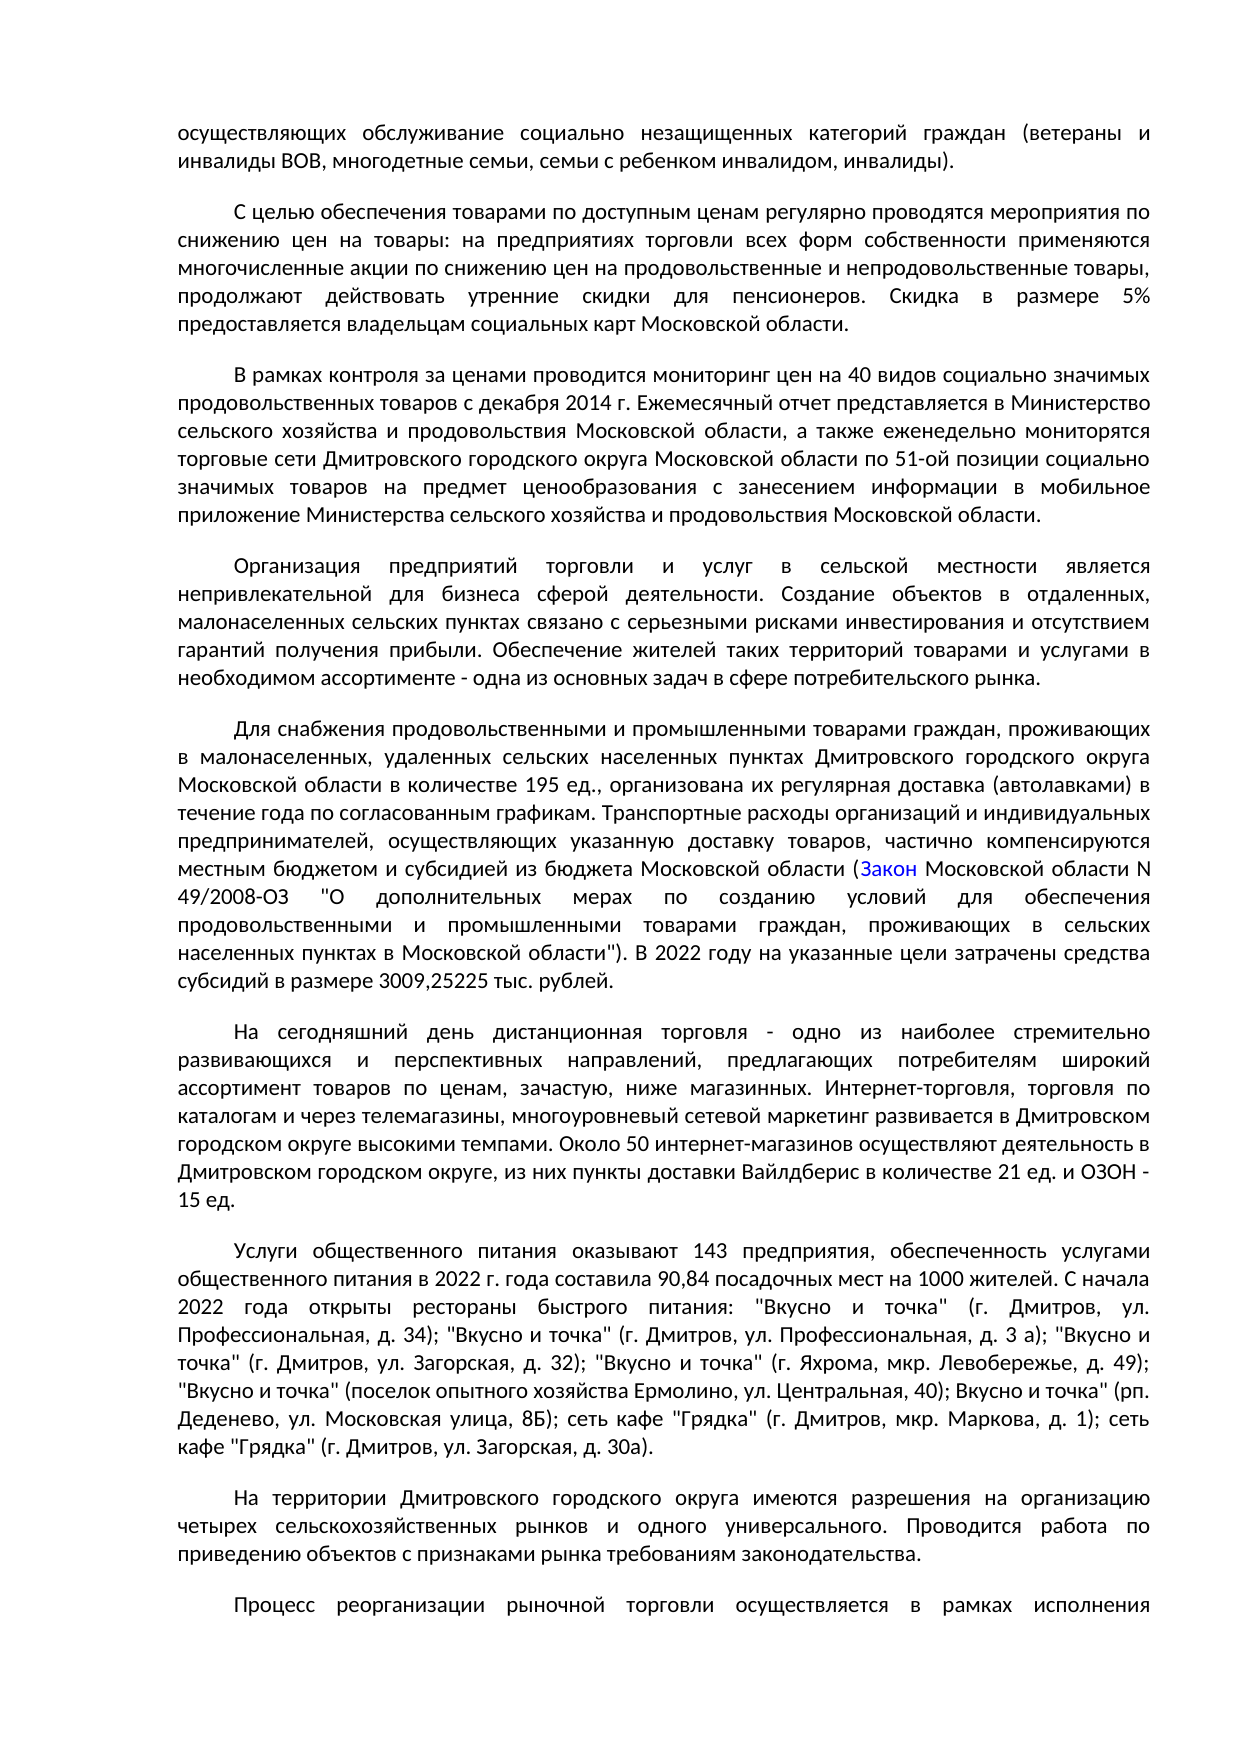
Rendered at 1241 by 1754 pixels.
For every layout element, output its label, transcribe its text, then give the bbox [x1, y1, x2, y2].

text На территории Дмитровского городского округа имеются разрешения на организацию четырех сельскохозяйственных рынков и одного универсального. Проводится работа по приведению объектов с признаками рынка требованиям законодательства. [177, 1483, 1152, 1567]
text В рамках контроля за ценами проводится мониторинг цен на 40 видов социально значимых продовольственных товаров с декабря 2014 г. Ежемесячный отчет представляется в Министерство сельского хозяйства и продовольствия Московской области, а также еженедельно мониторятся торговые сети Дмитровского городского округа Московской области по 51-ой позиции социально значимых товаров на предмет ценообразования с занесением информации в мобильное приложение Министерства сельского хозяйства и продовольствия Московской области. [177, 360, 1152, 528]
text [177, 1590, 1152, 1618]
text Услуги общественного питания оказывают 143 предприятия, обеспеченность услугами общественного питания в 2022 г. года составила 90,84 посадочных мест на 1000 жителей. С начала 2022 года открыты рестораны быстрого питания: "Вкусно и точка" (г. Дмитров, ул. Профессиональная, д. 34); "Вкусно и точка" (г. Дмитров, ул. Профессиональная, д. 3 а); "Вкусно и точка" (г. Дмитров, ул. Загорская, д. 32); "Вкусно и точка" (г. Яхрома, мкр. Левобережье, д. 49); "Вкусно и точка" (поселок опытного хозяйства Ермолино, ул. Центральная, 40); Вкусно и точка" (рп. Деденево, ул. Московская улица, 8Б); сеть кафе "Грядка" (г. Дмитров, мкр. Маркова, д. 1); сеть кафе "Грядка" (г. Дмитров, ул. Загорская, д. 30а). [177, 1236, 1152, 1461]
text Организация предприятий торговли и услуг в сельской местности является непривлекательной для бизнеса сферой деятельности. Создание объектов в отдаленных, малонаселенных сельских пунктах связано с серьезными рисками инвестирования и отсутствием гарантий получения прибыли. Обеспечение жителей таких территорий товарами и услугами в необходимом ассортименте - одна из основных задач в сфере потребительского рынка. [177, 551, 1152, 691]
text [177, 118, 1152, 174]
text С целью обеспечения товарами по доступным ценам регулярно проводятся мероприятия по снижению цен на товары: на предприятиях торговли всех форм собственности применяются многочисленные акции по снижению цен на продовольственные и непродовольственные товары, продолжают действовать утренние скидки для пенсионеров. Скидка в размере 5% предоставляется владельцам социальных карт Московской области. [177, 197, 1152, 337]
text Для снабжения продовольственными и промышленными товарами граждан, проживающих в малонаселенных, удаленных сельских населенных пунктах Дмитровского городского округа Московской области в количестве 195 ед., организована их регулярная доставка (автолавками) в течение года по согласованным графикам. Транспортные расходы организаций и индивидуальных предпринимателей, осуществляющих указанную доставку товаров, частично компенсируются местным бюджетом и субсидией из бюджета Московской области (Закон Московской области N 49/2008-ОЗ "О дополнительных мерах по созданию условий для обеспечения продовольственными и промышленными товарами граждан, проживающих в сельских населенных пунктах в Московской области"). В 2022 году на указанные цели затрачены средства субсидий в размере 3009,25225 тыс. рублей. [177, 714, 1152, 994]
text На сегодняшний день дистанционная торговля - одно из наиболее стремительно развивающихся и перспективных направлений, предлагающих потребителям широкий ассортимент товаров по ценам, зачастую, ниже магазинных. Интернет-торговля, торговля по каталогам и через телемагазины, многоуровневый сетевой маркетинг развивается в Дмитровском городском округе высокими темпами. Около 50 интернет-магазинов осуществляют деятельность в Дмитровском городском округе, из них пункты доставки Вайлдберис в количестве 21 ед. и ОЗОН - 15 ед. [177, 1017, 1152, 1213]
